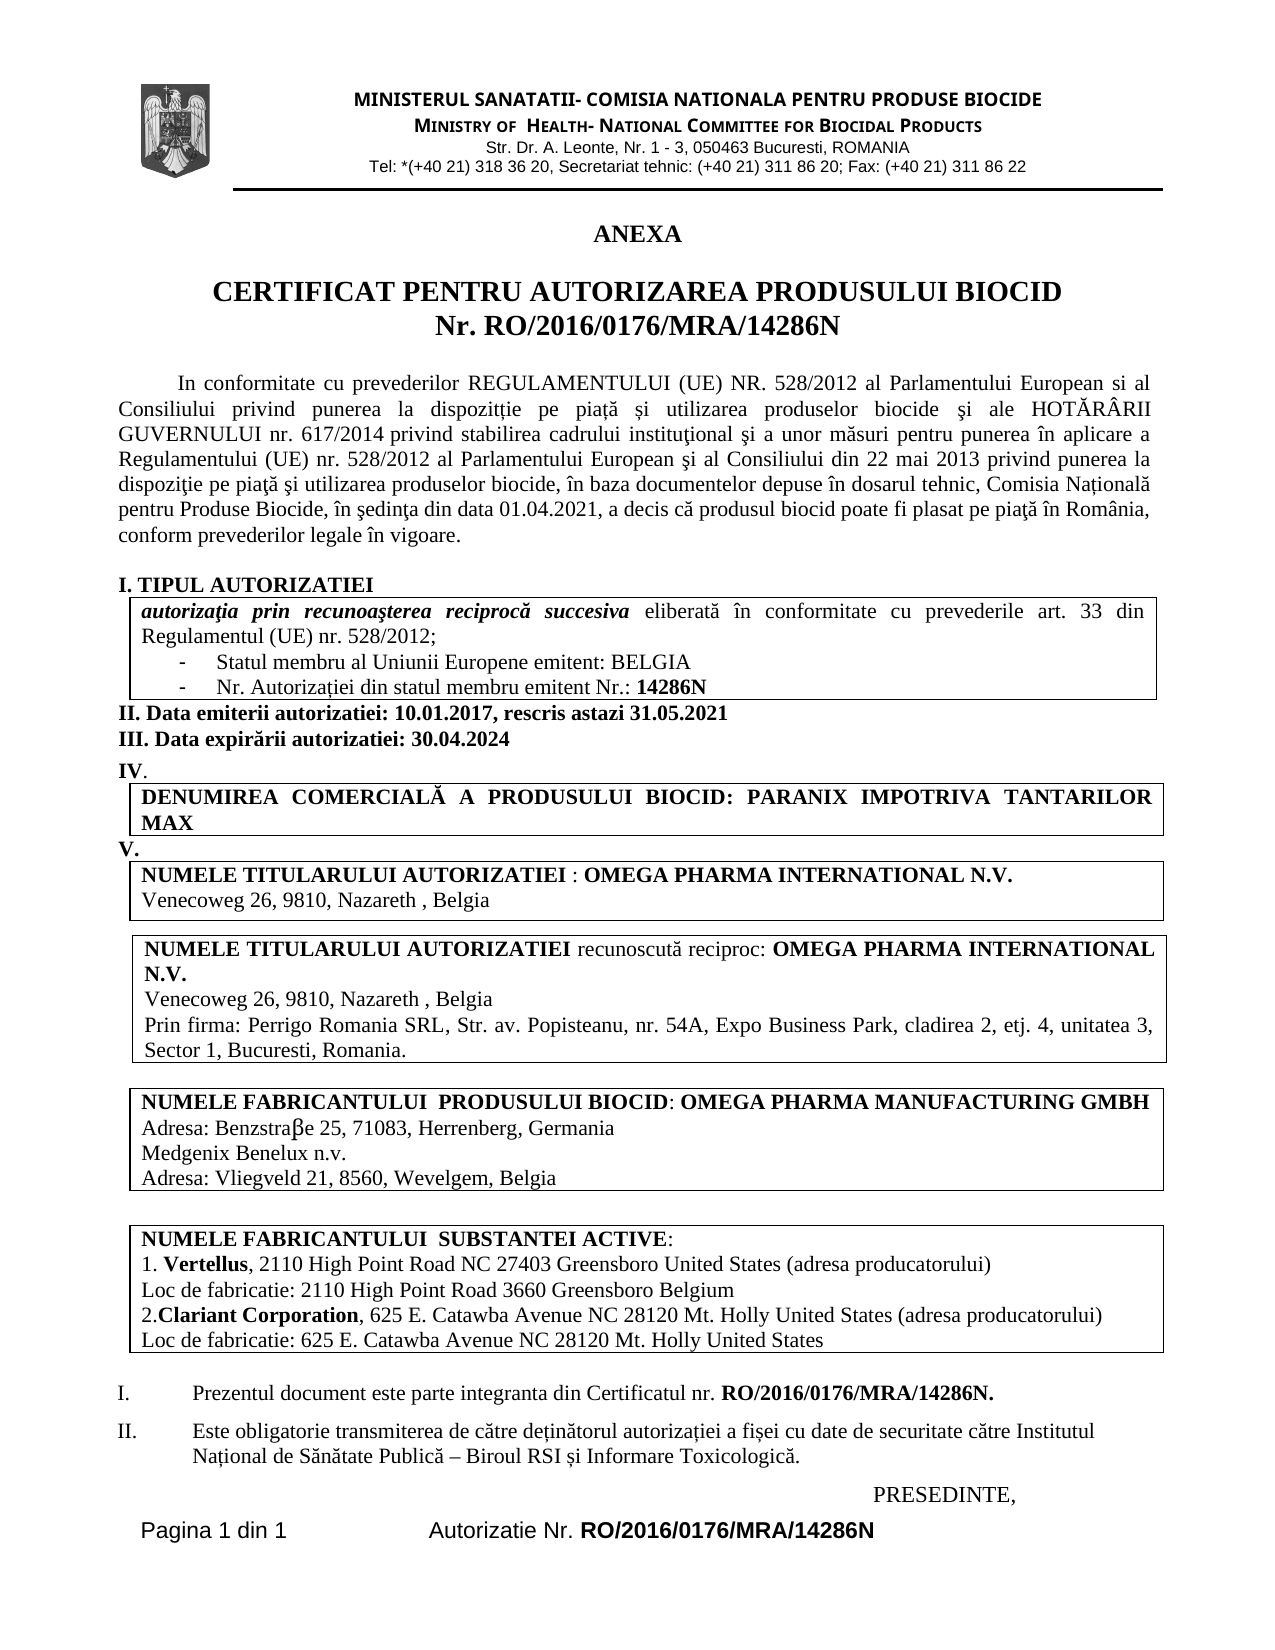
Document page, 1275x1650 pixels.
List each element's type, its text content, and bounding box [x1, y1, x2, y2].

text CERTIFICAT PENTRU AUTORIZAREA PRODUSULUI BIOCID [118, 274, 1157, 308]
table_header NUMELE TITULARULUI AUTORIZATIEI recunoscută reciproc: OMEGA PHARMA INTERNATIONAL N.V. Venecoweg 26, 9810, Nazareth , Belgia Prin firma: Perrigo Romania SRL, Str. av. Popisteanu, nr. 54A, Expo Business Park, cladirea 2, etj. 4, unitatea 3, Sector 1, Bucuresti, Romania. [133, 936, 1166, 1062]
text PRESEDINTE, [718, 1481, 1157, 1507]
list Prezentul document este parte integranta din Certificatul nr. RO/2016/0176/MRA/14286N. [117, 1380, 1157, 1405]
table_header DENUMIREA COMERCIALĂ A PRODUSULUI BIOCID: PARANIX IMPOTRIVA TANTARILOR MAX [131, 784, 1163, 835]
text IV. [118, 758, 1157, 783]
table_header NUMELE FABRICANTULUI SUBSTANTEI ACTIVE: 1. Vertellus, 2110 High Point Road NC 27403 Greensboro United States (adresa producatorului) Loc de fabricatie: 2110 High Point Road 3660 Greensboro Belgium 2.Clariant Corporation, 625 E. Catawba Avenue NC 28120 Mt. Holly United States (adresa producatorului) Loc de fabricatie: 625 E. Catawba Avenue NC 28120 Mt. Holly United States [131, 1226, 1163, 1352]
text In conformitate cu prevederilor REGULAMENTULUI (UE) NR. 528/2012 al Parlamentului European si al Consiliului privind punerea la dispozitție pe piață și utilizarea produselor biocide şi ale HOTĂRÂRII GUVERNULUI nr. 617/2014 privind stabilirea cadrului instituţional şi a unor măsuri pentru punerea în aplicare a Regulamentului (UE) nr. 528/2012 al Parlamentului European şi al Consiliului din 22 mai 2013 privind punerea la dispoziţie pe piaţă şi utilizarea produselor biocide, în baza documentelor depuse în dosarul tehnic, Comisia Națională pentru Produse Biocide, în şedinţa din data 01.04.2021, a decis că produsul biocid poate fi plasat pe piaţă în România, conform prevederilor legale în vigoare. [118, 370, 1152, 547]
text III. Data expirării autorizatiei: 30.04.2024 [118, 726, 1157, 751]
text II. Data emiterii autorizatiei: 10.01.2017, rescris astazi 31.05.2021 [118, 700, 1157, 726]
text ANEXA [118, 219, 1157, 248]
table_header NUMELE TITULARULUI AUTORIZATIEI : OMEGA PHARMA INTERNATIONAL N.V. Venecoweg 26, 9810, Nazareth , Belgia [131, 862, 1163, 919]
text V. [118, 836, 1157, 861]
table_header NUMELE FABRICANTULUI PRODUSULUI BIOCID: OMEGA PHARMA MANUFACTURING GMBH Adresa: Benzstraꞵe 25, 71083, Herrenberg, Germania Medgenix Benelux n.v. Adresa: Vliegveld 21, 8560, Wevelgem, Belgia [131, 1089, 1163, 1190]
table_header autorizaţia prin recunoaşterea reciprocă succesiva eliberată în conformitate cu prevederile art. 33 din Regulamentul (UE) nr. 528/2012; Statul membru al Uniunii Europene emitent: BELGIA Nr. Autorizației din statul membru emitent Nr.: 14286N [131, 598, 1156, 699]
list Este obligatorie transmiterea de către deținătorul autorizației a fișei cu date de securitate către Institutul Național de Sănătate Publică – Biroul RSI și Informare Toxicologică. [117, 1418, 1157, 1468]
text I. TIPUL AUTORIZATIEI [118, 572, 1157, 597]
text Nr. RO/2016/0176/MRA/14286N [118, 308, 1157, 342]
